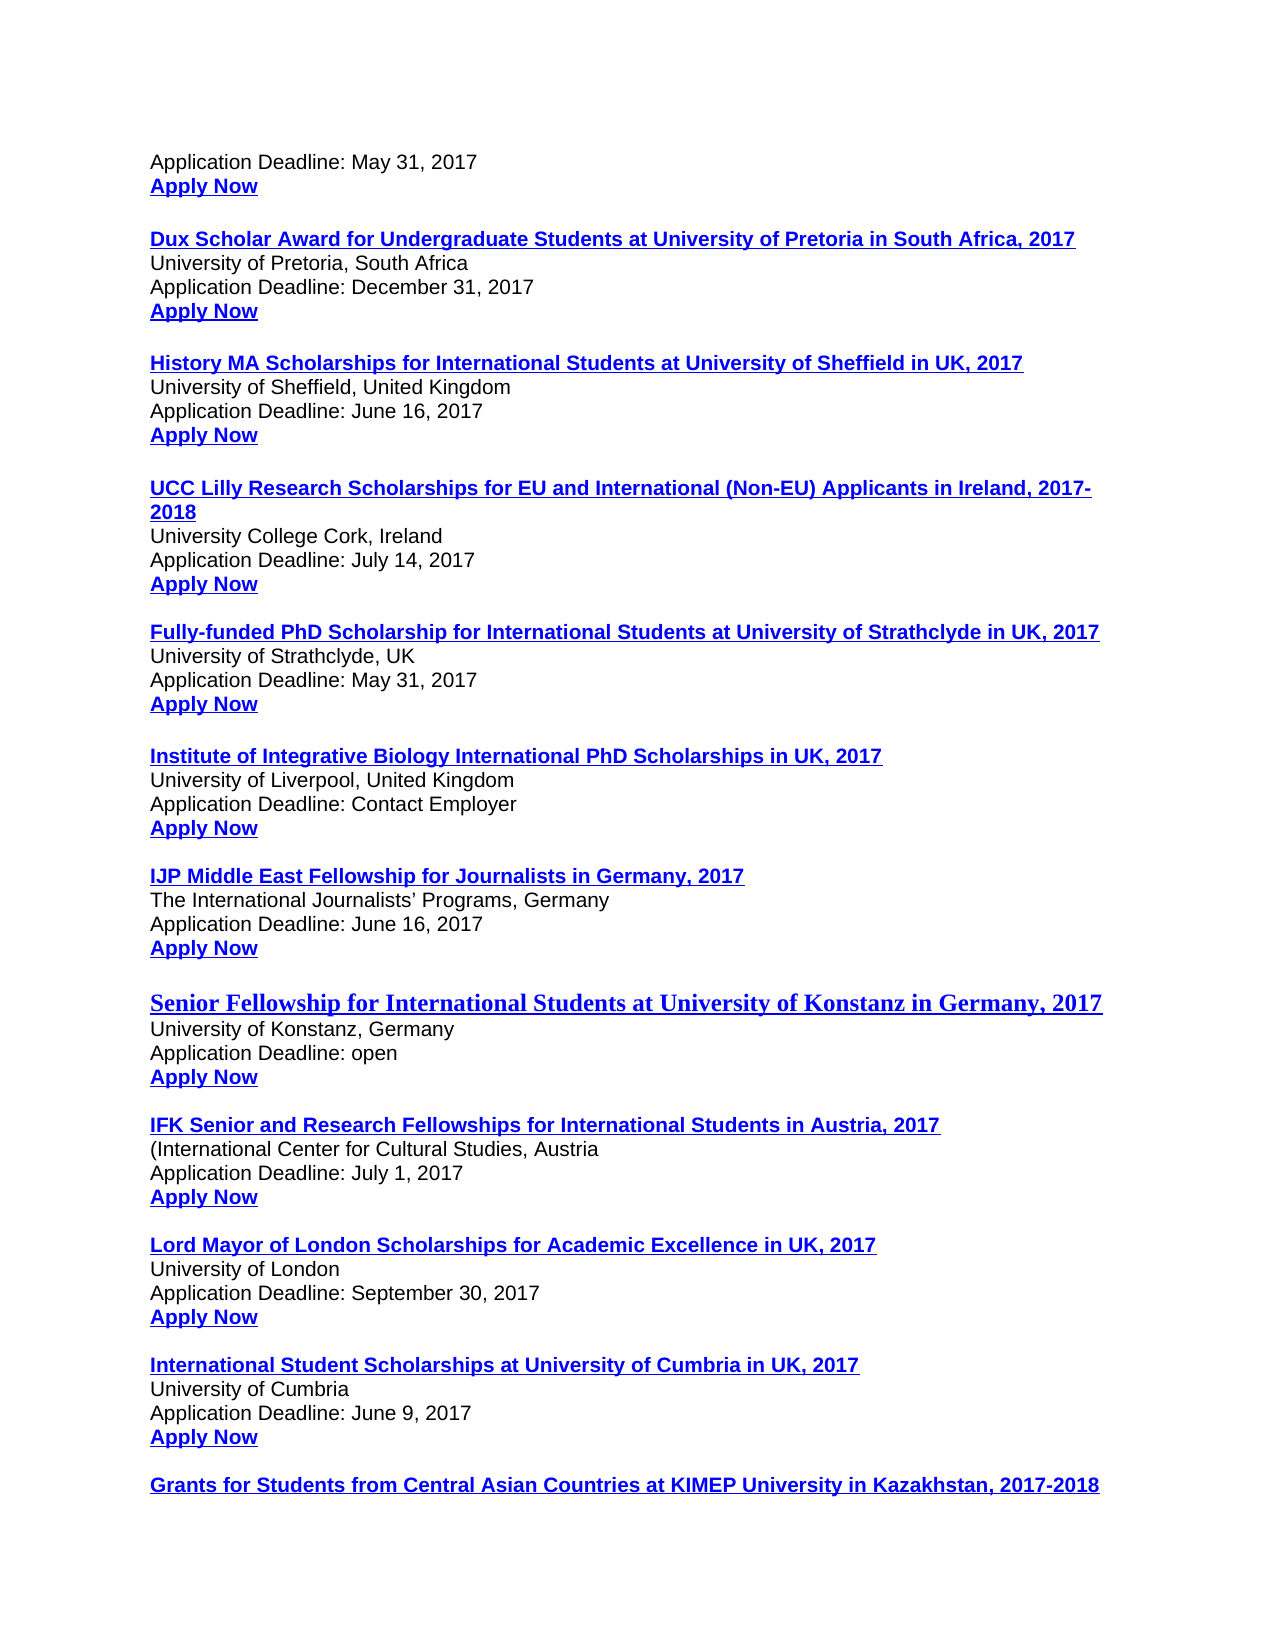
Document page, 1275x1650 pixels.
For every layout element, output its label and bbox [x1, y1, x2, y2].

text [150, 150, 1125, 1496]
